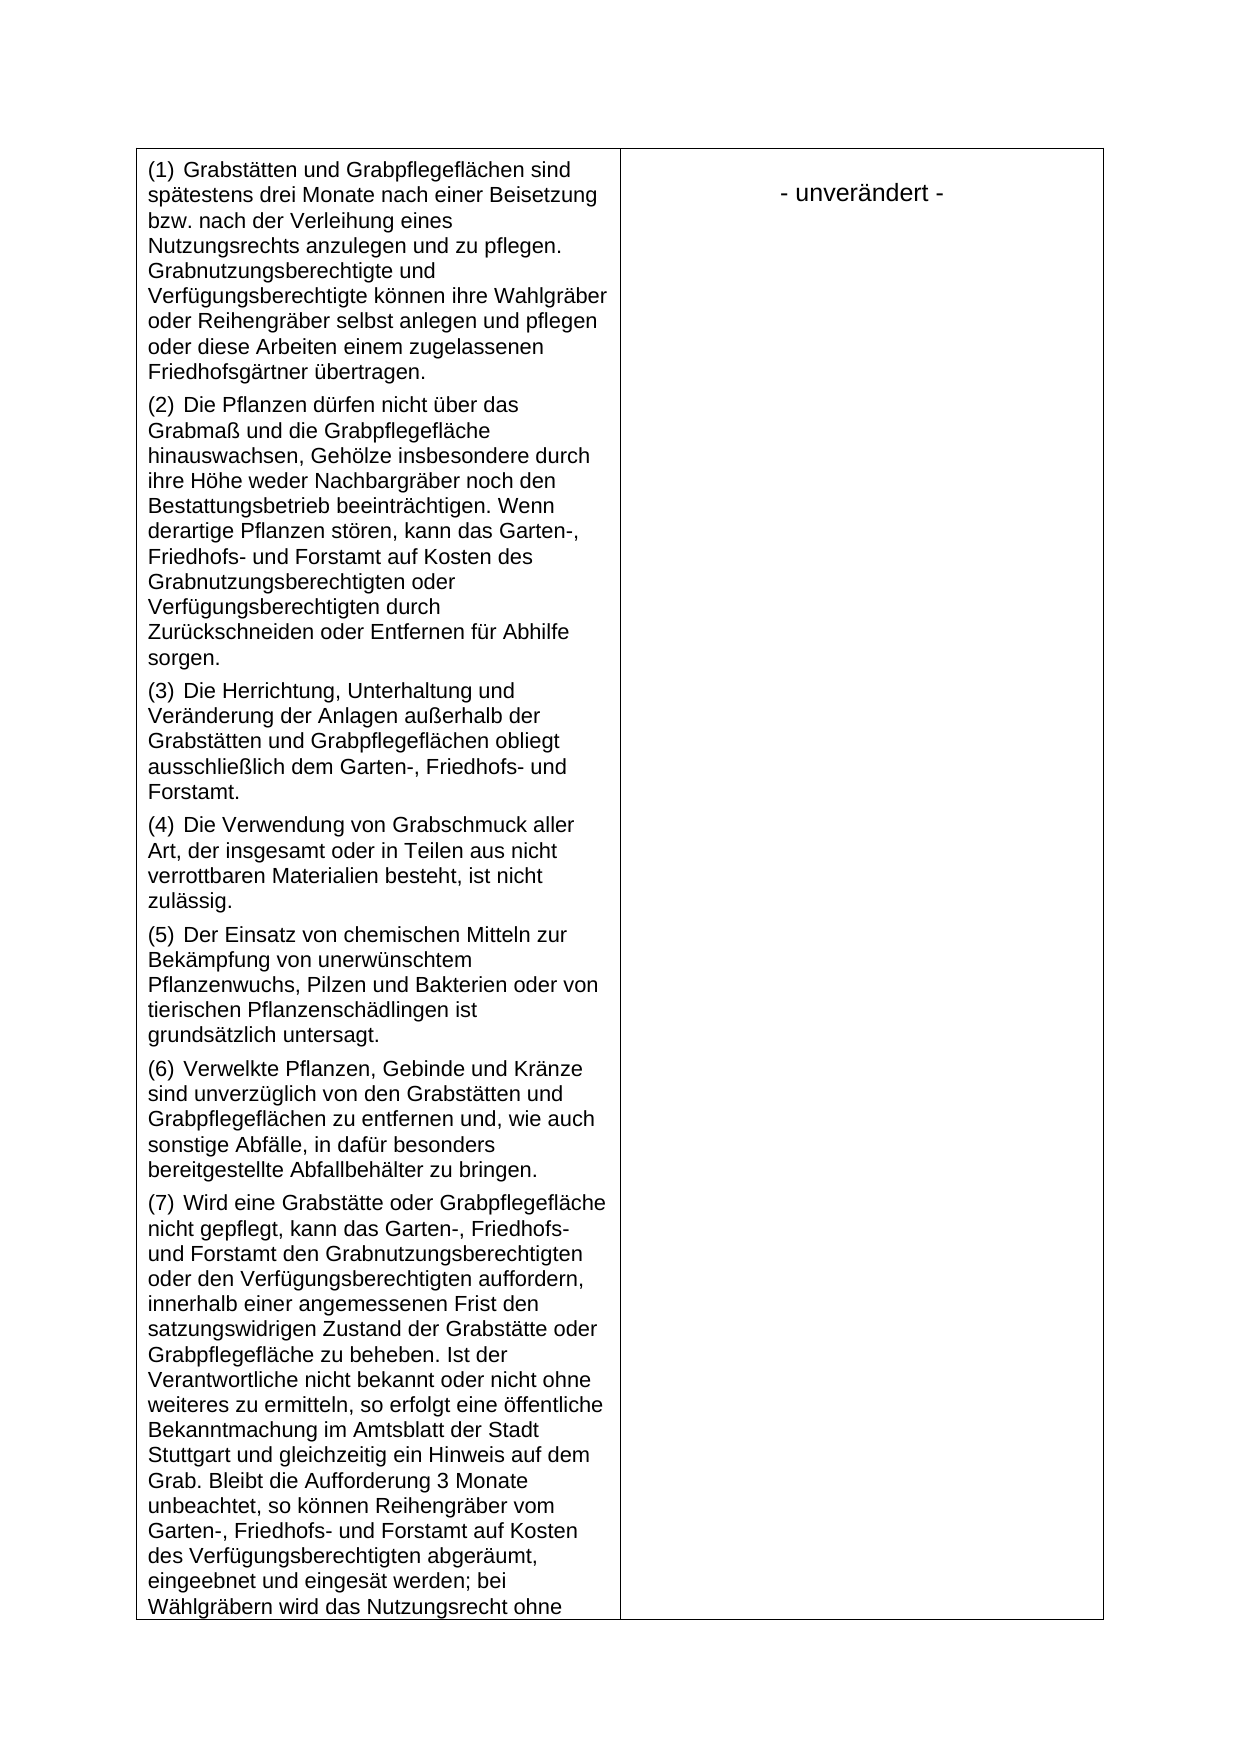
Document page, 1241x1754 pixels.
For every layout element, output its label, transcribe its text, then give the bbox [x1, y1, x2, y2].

table_cell - unverändert - [621, 149, 1103, 1619]
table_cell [137, 149, 620, 1619]
